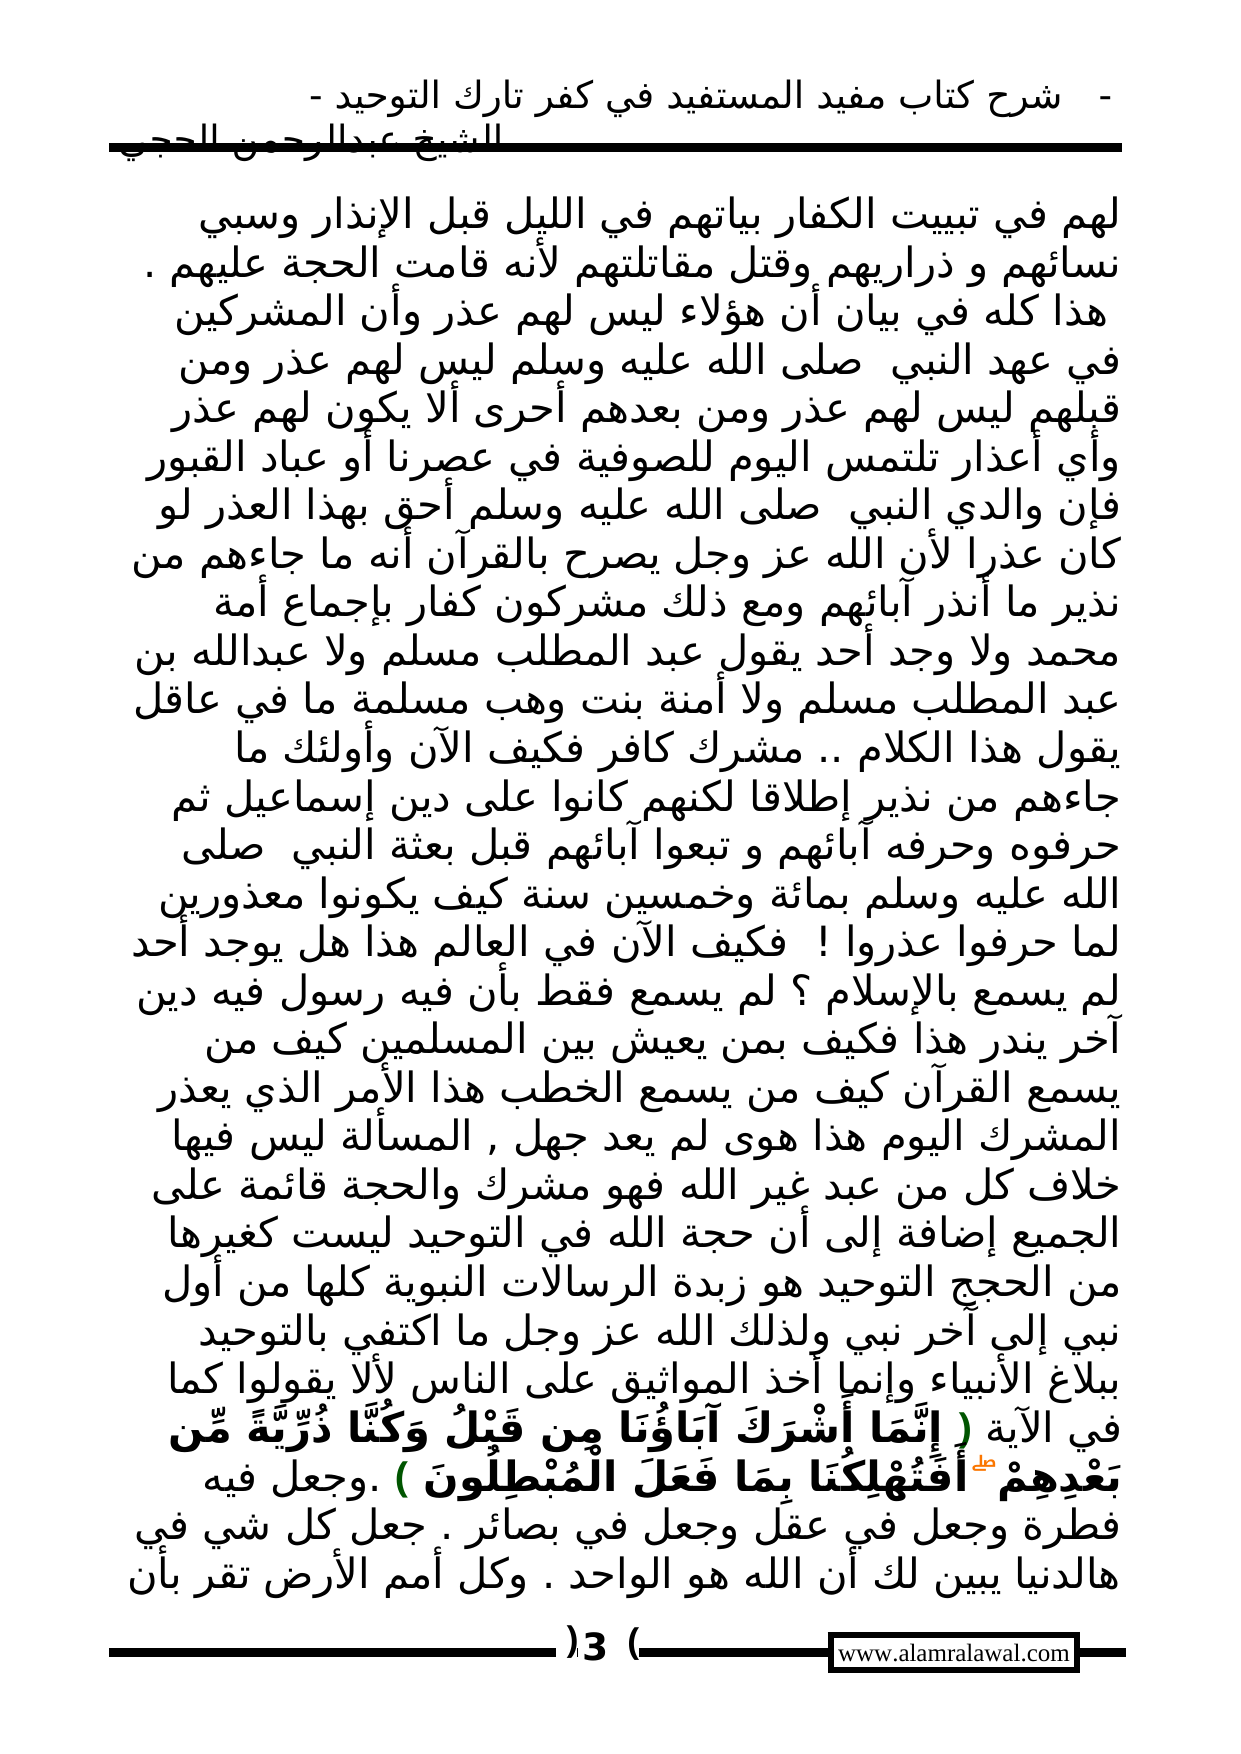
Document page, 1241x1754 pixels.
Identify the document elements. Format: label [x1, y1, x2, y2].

text [118, 287, 1122, 1598]
text [118, 190, 1122, 287]
